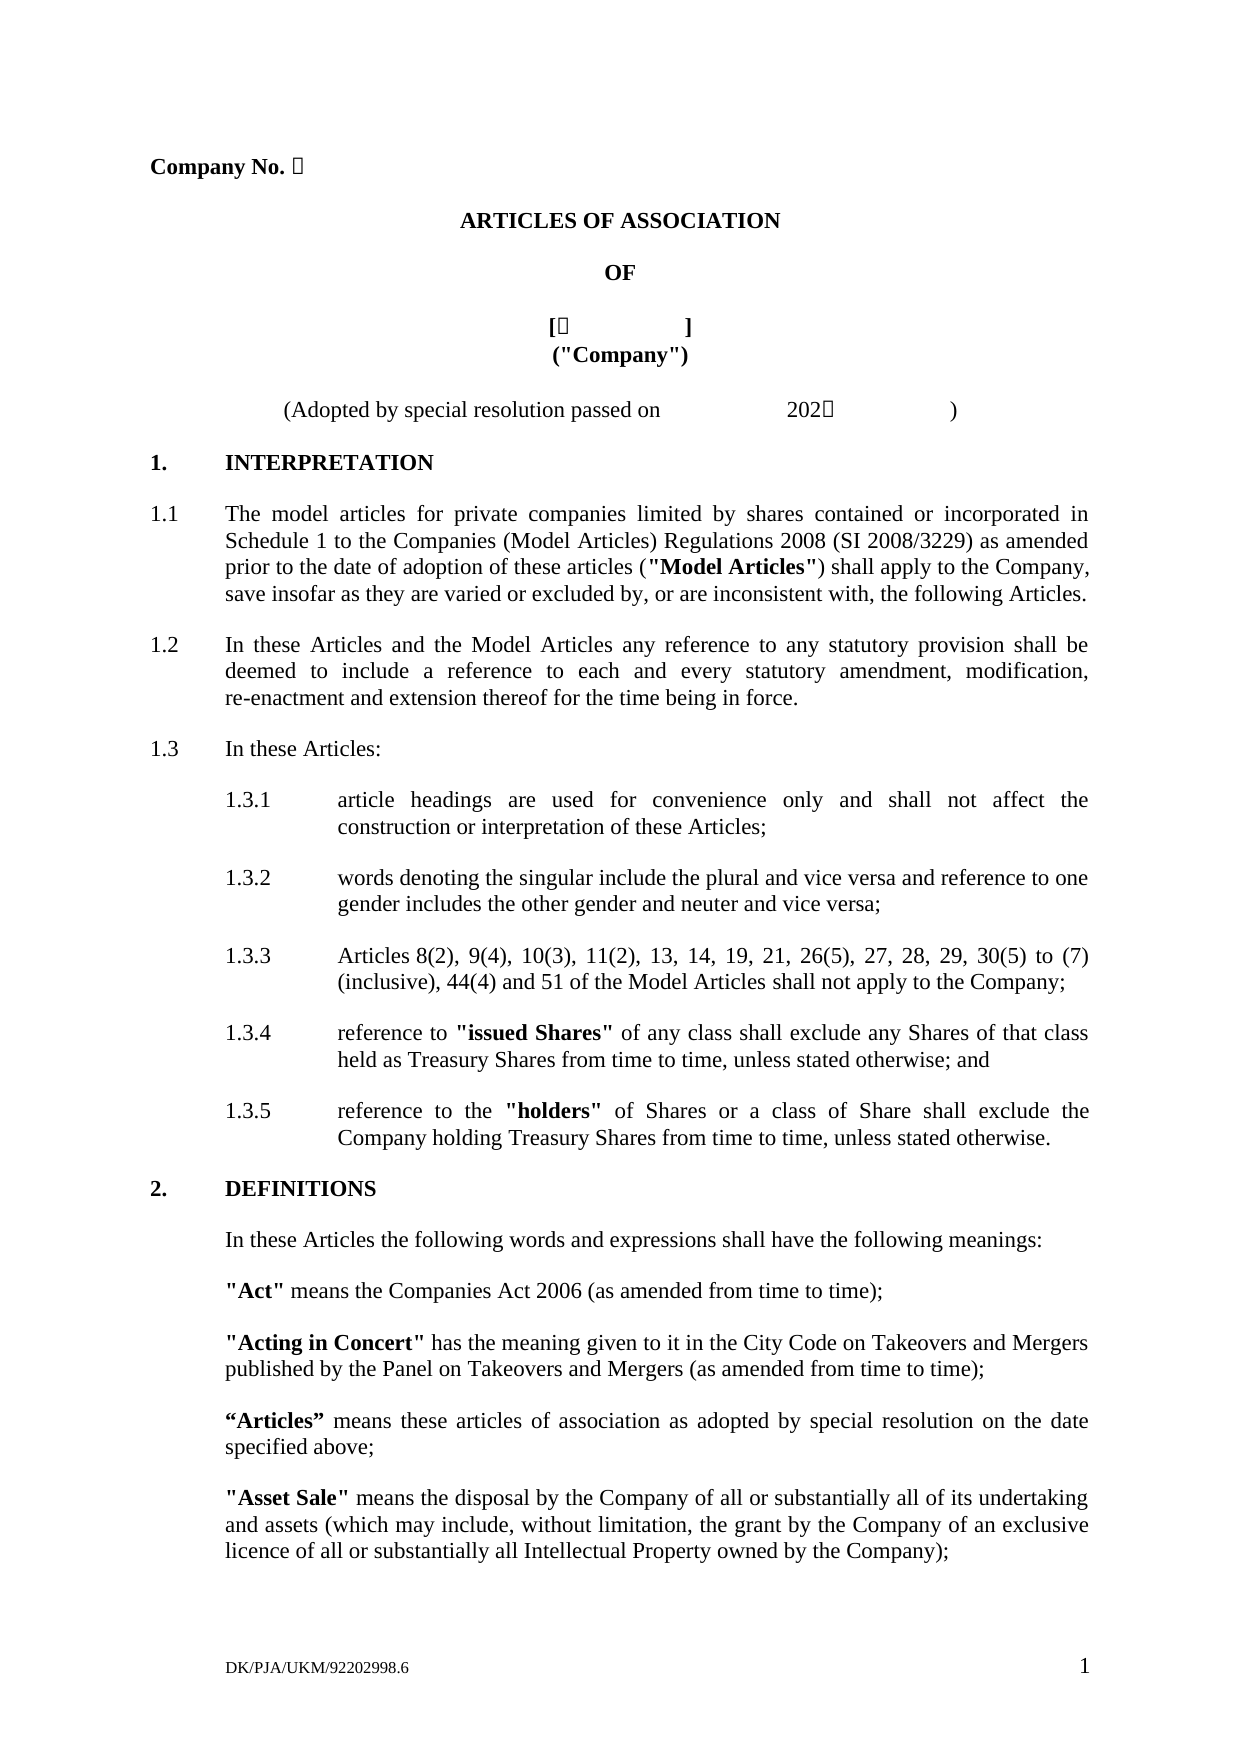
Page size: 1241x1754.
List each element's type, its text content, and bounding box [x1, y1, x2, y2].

subtitle reference to "issued Shares" of any class shall exclude any Shares of that class held as Treasury Shares from time to time, unless stated otherwise; and [225, 1019, 1090, 1072]
subtitle words denoting the singular include the plural and vice versa and reference to one gender includes the other gender and neuter and vice versa; [225, 864, 1090, 917]
subtitle article headings are used for convenience only and shall not affect the construction or interpretation of these Articles; [225, 786, 1090, 839]
subtitle In these Articles: [150, 735, 1090, 761]
text [ ] ("Company") [150, 310, 1090, 368]
text “Articles” means these articles of association as adopted by special resolution on the date specified above; [225, 1407, 1090, 1459]
subtitle reference to the "holders" of Shares or a class of Share shall exclude the Company holding Treasury Shares from time to time, unless stated otherwise. [225, 1097, 1090, 1150]
text In these Articles the following words and expressions shall have the following meanings: [225, 1226, 1090, 1253]
text "Acting in Concert" has the meaning given to it in the City Code on Takeovers and Mergers published by the Panel on Takeovers and Mergers (as amended from time to time); [225, 1329, 1090, 1382]
text (Adopted by special resolution passed on 202 ) [150, 393, 1090, 424]
subtitle Definitions [150, 1175, 1090, 1201]
subtitle interpretation [150, 449, 1090, 476]
text Company No.  [150, 150, 1090, 181]
text "Asset Sale" means the disposal by the Company of all or substantially all of its undertaking and assets (which may include, without limitation, the grant by the Company of an exclusive licence of all or substantially all Intellectual Property owned by the Company); [225, 1484, 1090, 1563]
subtitle Articles 8(2), 9(4), 10(3), 11(2), 13, 14, 19, 21, 26(5), 27, 28, 29, 30(5) to (7) (inclusive), 44(4) and 51 of the Model Articles shall not apply to the Company; [225, 942, 1090, 994]
text ARTICLES OF ASSOCIATION [150, 208, 1090, 234]
text "Act" means the Companies Act 2006 (as amended from time to time); [225, 1278, 1090, 1304]
subtitle In these Articles and the Model Articles any reference to any statutory provision shall be deemed to include a reference to each and every statutory amendment, modification, re-enactment and extension thereof for the time being in force. [150, 631, 1090, 710]
text OF [150, 259, 1090, 285]
subtitle The model articles for private companies limited by shares contained or incorporated in Schedule 1 to the Companies (Model Articles) Regulations 2008 (SI 2008/3229) as amended prior to the date of adoption of these articles ("Model Articles") shall apply to the Company, save insofar as they are varied or excluded by, or are inconsistent with, the following Articles. [150, 501, 1090, 606]
